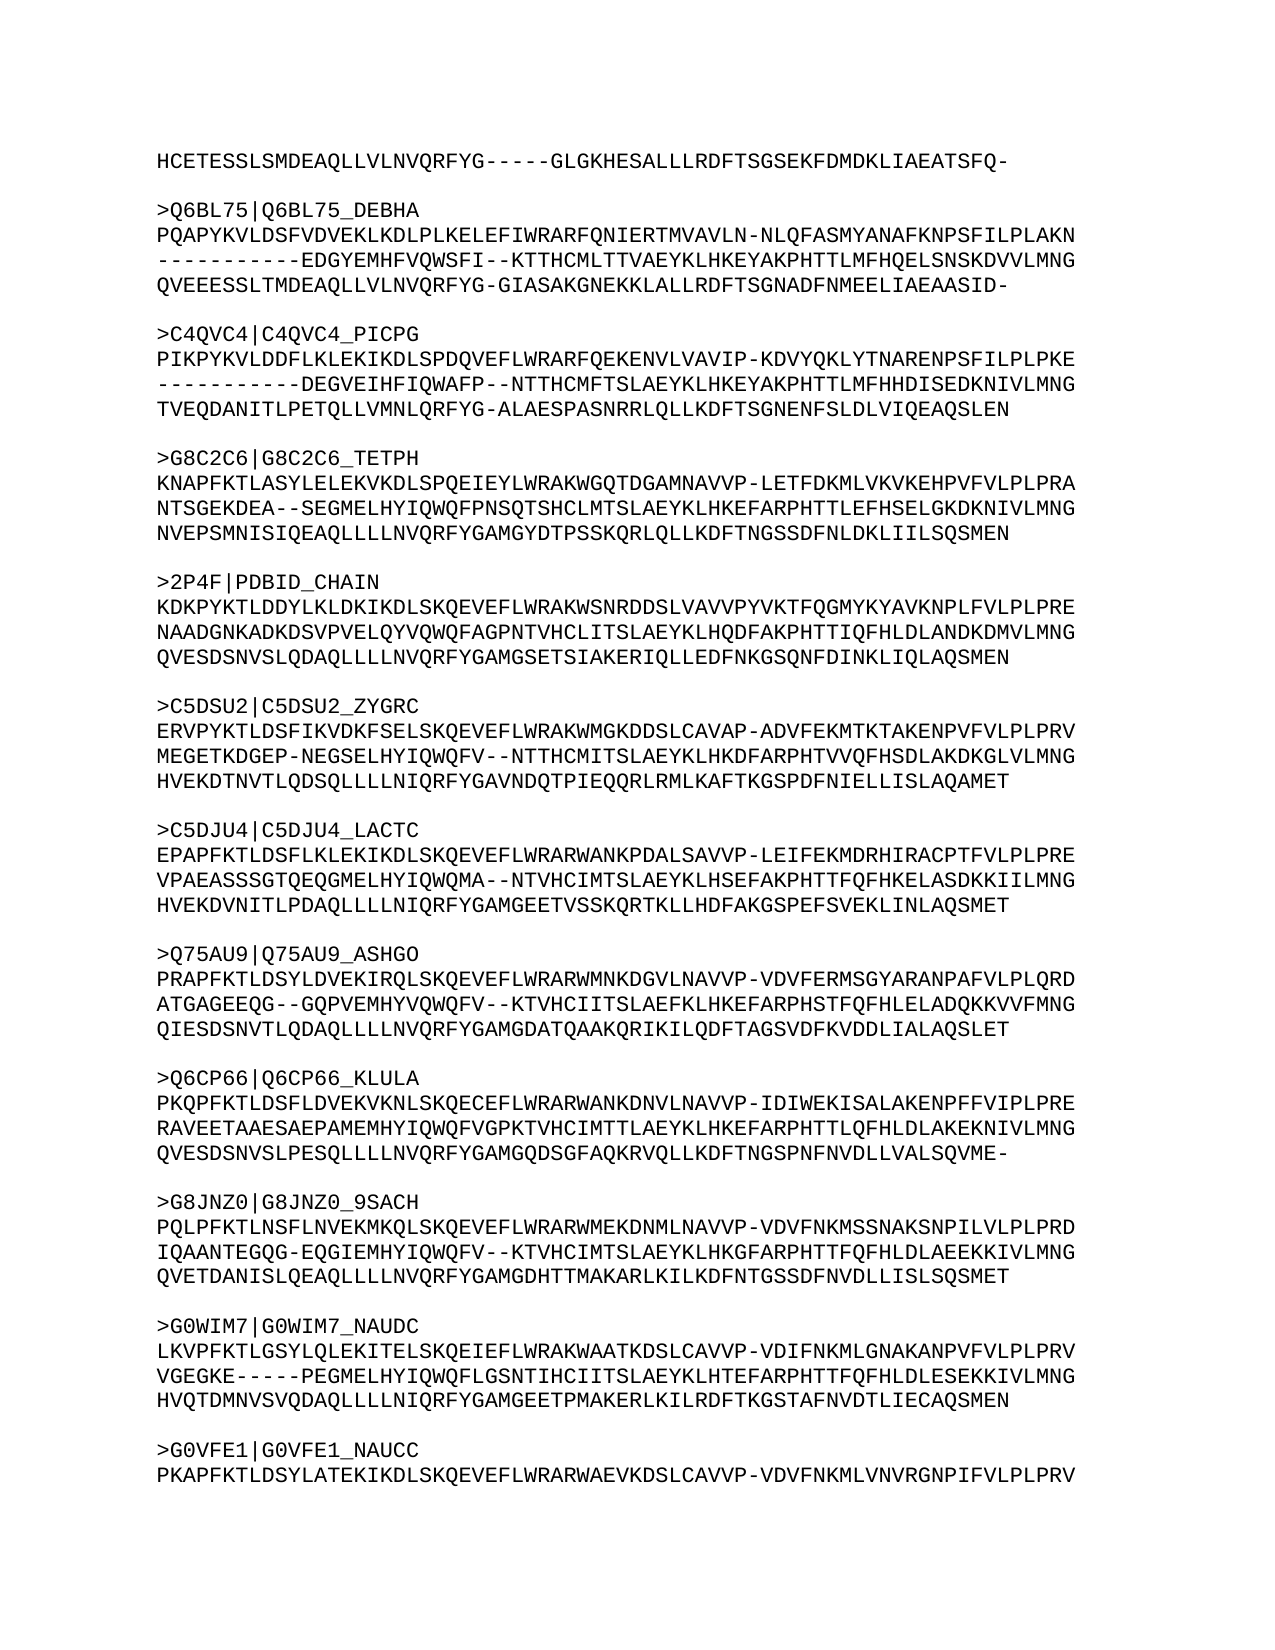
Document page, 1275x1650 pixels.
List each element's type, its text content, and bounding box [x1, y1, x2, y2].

text LKVPFKTLGSYLQLEKITELSKQEIEFLWRAKWAATKDSLCAVVP-VDIFNKMLGNAKANPVFVLPLPRV [156, 1340, 1118, 1365]
text -----------DEGVEIHFIQWAFP--NTTHCMFTSLAEYKLHKEYAKPHTTLMFHHDISEDKNIVLMNG [156, 373, 1118, 398]
text PQAPYKVLDSFVDVEKLKDLPLKELEFIWRARFQNIERTMVAVLN-NLQFASMYANAFKNPSFILPLAKN [156, 224, 1118, 249]
text PQLPFKTLNSFLNVEKMKQLSKQEVEFLWRARWMEKDNMLNAVVP-VDVFNKMSSNAKSNPILVLPLPRD [156, 1216, 1118, 1241]
text -----------EDGYEMHFVQWSFI--KTTHCMLTTVAEYKLHKEYAKPHTTLMFHQELSNSKDVVLMNG [156, 249, 1118, 274]
text >G8C2C6|G8C2C6_TETPH [156, 447, 1118, 472]
text HVQTDMNVSVQDAQLLLLNIQRFYGAMGEETPMAKERLKILRDFTKGSTAFNVDTLIECAQSMEN [156, 1389, 1118, 1414]
text >G8JNZ0|G8JNZ0_9SACH [156, 1191, 1118, 1216]
text PRAPFKTLDSYLDVEKIRQLSKQEVEFLWRARWMNKDGVLNAVVP-VDVFERMSGYARANPAFVLPLQRD [156, 968, 1118, 993]
text NVEPSMNISIQEAQLLLLNVQRFYGAMGYDTPSSKQRLQLLKDFTNGSSDFNLDKLIILSQSMEN [156, 522, 1118, 547]
text ATGAGEEQG--GQPVEMHYVQWQFV--KTVHCIITSLAEFKLHKEFARPHSTFQFHLELADQKKVVFMNG [156, 993, 1118, 1018]
text VPAEASSSGTQEQGMELHYIQWQMA--NTVHCIMTSLAEYKLHSEFAKPHTTFQFHKELASDKKIILMNG [156, 869, 1118, 894]
text QVESDSNVSLPESQLLLLNVQRFYGAMGQDSGFAQKRVQLLKDFTNGSPNFNVDLLVALSQVME- [156, 1142, 1118, 1166]
text QIESDSNVTLQDAQLLLLNVQRFYGAMGDATQAAKQRIKILQDFTAGSVDFKVDDLIALAQSLET [156, 1018, 1118, 1042]
text >Q6CP66|Q6CP66_KLULA [156, 1067, 1118, 1092]
text PIKPYKVLDDFLKLEKIKDLSPDQVEFLWRARFQEKENVLVAVIP-KDVYQKLYTNARENPSFILPLPKE [156, 348, 1118, 373]
text >2P4F|PDBID_CHAIN [156, 571, 1118, 596]
text IQAANTEGQG-EQGIEMHYIQWQFV--KTVHCIMTSLAEYKLHKGFARPHTTFQFHLDLAEEKKIVLMNG [156, 1241, 1118, 1266]
text NTSGEKDEA--SEGMELHYIQWQFPNSQTSHCLMTSLAEYKLHKEFARPHTTLEFHSELGKDKNIVLMNG [156, 497, 1118, 522]
text VGEGKE-----PEGMELHYIQWQFLGSNTIHCIITSLAEYKLHTEFARPHTTFQFHLDLESEKKIVLMNG [156, 1365, 1118, 1389]
text EPAPFKTLDSFLKLEKIKDLSKQEVEFLWRARWANKPDALSAVVP-LEIFEKMDRHIRACPTFVLPLPRE [156, 844, 1118, 869]
text RAVEETAAESAEPAMEMHYIQWQFVGPKTVHCIMTTLAEYKLHKEFARPHTTLQFHLDLAKEKNIVLMNG [156, 1117, 1118, 1142]
text QVETDANISLQEAQLLLLNVQRFYGAMGDHTTMAKARLKILKDFNTGSSDFNVDLLISLSQSMET [156, 1266, 1118, 1290]
text NAADGNKADKDSVPVELQYVQWQFAGPNTVHCLITSLAEYKLHQDFAKPHTTIQFHLDLANDKDMVLMNG [156, 621, 1118, 646]
text >C4QVC4|C4QVC4_PICPG [156, 323, 1118, 348]
text HCETESSLSMDEAQLLVLNVQRFYG-----GLGKHESALLLRDFTSGSEKFDMDKLIAEATSFQ- [156, 150, 1118, 175]
text >G0VFE1|G0VFE1_NAUCC [156, 1439, 1118, 1464]
text >C5DSU2|C5DSU2_ZYGRC [156, 695, 1118, 720]
text TVEQDANITLPETQLLVMNLQRFYG-ALAESPASNRRLQLLKDFTSGNENFSLDLVIQEAQSLEN [156, 398, 1118, 423]
text QVESDSNVSLQDAQLLLLNVQRFYGAMGSETSIAKERIQLLEDFNKGSQNFDINKLIQLAQSMEN [156, 646, 1118, 671]
text ERVPYKTLDSFIKVDKFSELSKQEVEFLWRAKWMGKDDSLCAVAP-ADVFEKMTKTAKENPVFVLPLPRV [156, 720, 1118, 745]
text QVEEESSLTMDEAQLLVLNVQRFYG-GIASAKGNEKKLALLRDFTSGNADFNMEELIAEAASID- [156, 274, 1118, 299]
text >Q6BL75|Q6BL75_DEBHA [156, 199, 1118, 224]
text >Q75AU9|Q75AU9_ASHGO [156, 943, 1118, 968]
text PKQPFKTLDSFLDVEKVKNLSKQECEFLWRARWANKDNVLNAVVP-IDIWEKISALAKENPFFVIPLPRE [156, 1092, 1118, 1117]
text KDKPYKTLDDYLKLDKIKDLSKQEVEFLWRAKWSNRDDSLVAVVPYVKTFQGMYKYAVKNPLFVLPLPRE [156, 596, 1118, 621]
text MEGETKDGEP-NEGSELHYIQWQFV--NTTHCMITSLAEYKLHKDFARPHTVVQFHSDLAKDKGLVLMNG [156, 745, 1118, 770]
text KNAPFKTLASYLELEKVKDLSPQEIEYLWRAKWGQTDGAMNAVVP-LETFDKMLVKVKEHPVFVLPLPRA [156, 472, 1118, 497]
text HVEKDTNVTLQDSQLLLLNIQRFYGAVNDQTPIEQQRLRMLKAFTKGSPDFNIELLISLAQAMET [156, 770, 1118, 794]
text PKAPFKTLDSYLATEKIKDLSKQEVEFLWRARWAEVKDSLCAVVP-VDVFNKMLVNVRGNPIFVLPLPRV [156, 1464, 1118, 1489]
text HVEKDVNITLPDAQLLLLNIQRFYGAMGEETVSSKQRTKLLHDFAKGSPEFSVEKLINLAQSMET [156, 894, 1118, 918]
text >C5DJU4|C5DJU4_LACTC [156, 819, 1118, 844]
text >G0WIM7|G0WIM7_NAUDC [156, 1315, 1118, 1340]
